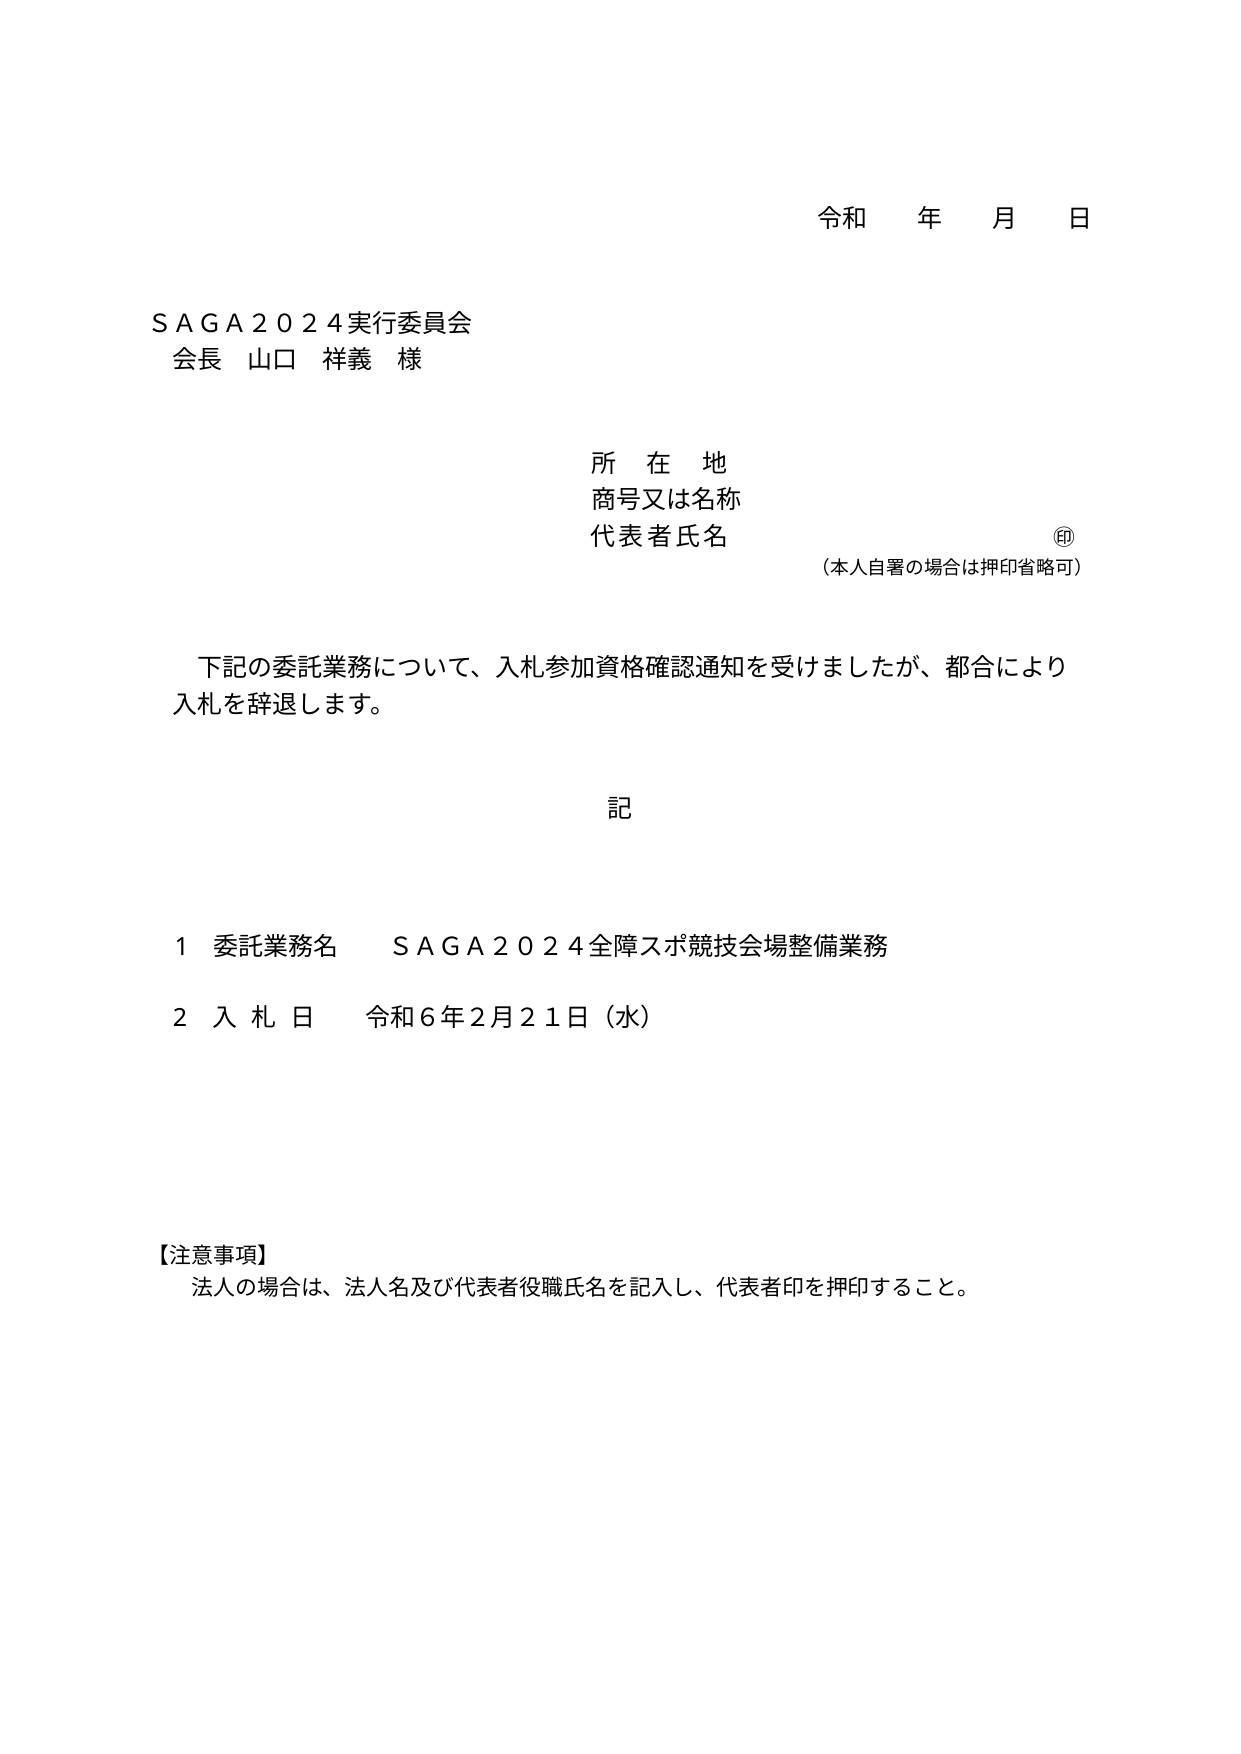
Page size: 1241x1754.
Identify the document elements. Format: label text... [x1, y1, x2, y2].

text 2 入札日 令和６年２月２１日（水） [148, 997, 1092, 1033]
text ＳＡＧＡ２０２４実行委員会 [148, 303, 1092, 339]
text 下記の委託業務について、入札参加資格確認通知を受けましたが、都合により 入札を辞退します。 [148, 648, 1092, 720]
text （本人自署の場合は押印省略可） [148, 552, 1092, 580]
text 代表者氏名 ㊞ [148, 516, 1092, 552]
text 商号又は名称 [148, 480, 1092, 516]
subtitle 記 [148, 788, 1092, 825]
text 法人の場合は、法人名及び代表者役職氏名を記入し、代表者印を押印すること。 [148, 1269, 1092, 1301]
text 会長 山口 祥義 様 [148, 339, 1092, 376]
text 所 在 地 [148, 444, 1092, 480]
text 1 委託業務名 ＳＡＧＡ２０２４全障スポ競技会場整備業務 [149, 927, 1092, 963]
text 令和 年 月 日 [148, 199, 1092, 235]
text 【注意事項】 [148, 1238, 1092, 1269]
